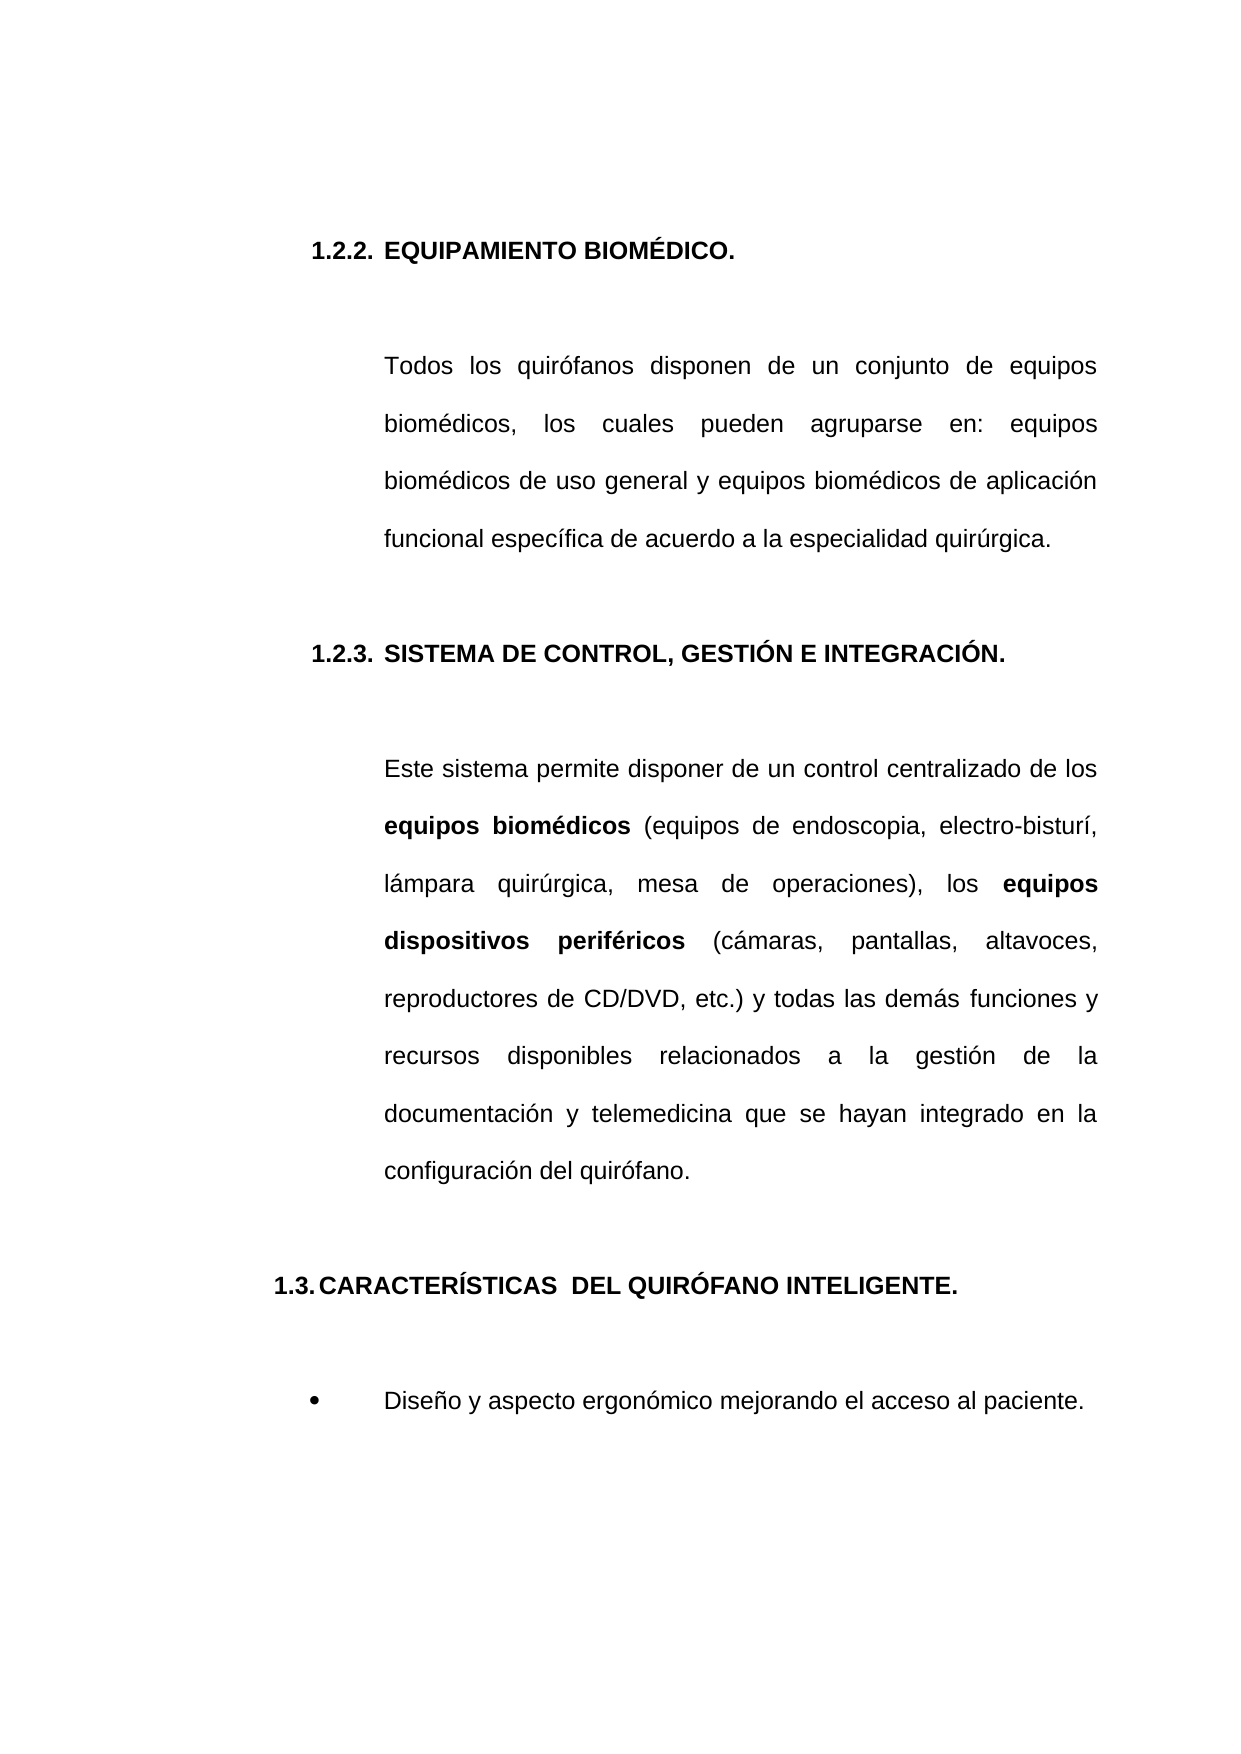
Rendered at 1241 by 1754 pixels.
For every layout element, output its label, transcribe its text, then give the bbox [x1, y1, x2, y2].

list Diseño y aspecto ergonómico mejorando el acceso al paciente. [310, 1386, 1098, 1415]
list SISTEMA DE CONTROL, GESTIÓN E INTEGRACIÓN. [311, 639, 1098, 667]
list Características del quirófano inteligente. [274, 1271, 1098, 1300]
text Este sistema permite disponer de un control centralizado de los equipos biomédicos (equipos de endoscopia, electro-bisturí, lámpara quirúrgica, mesa de operaciones), los equipos dispositivos periféricos (cámaras, pantallas, altavoces, reproductores de CD/DVD, etc.) y todas las demás funciones y recursos disponibles relacionados a la gestión de la documentación y telemedicina que se hayan integrado en la configuración del quirófano. [384, 754, 1098, 1185]
text Todos los quirófanos disponen de un conjunto de equipos biomédicos, los cuales pueden agruparse en: equipos biomédicos de uso general y equipos biomédicos de aplicación funcional específica de acuerdo a la especialidad quirúrgica. [384, 351, 1098, 552]
list EQUIPAMIENTO BIOMÉDICO. [311, 236, 1098, 265]
